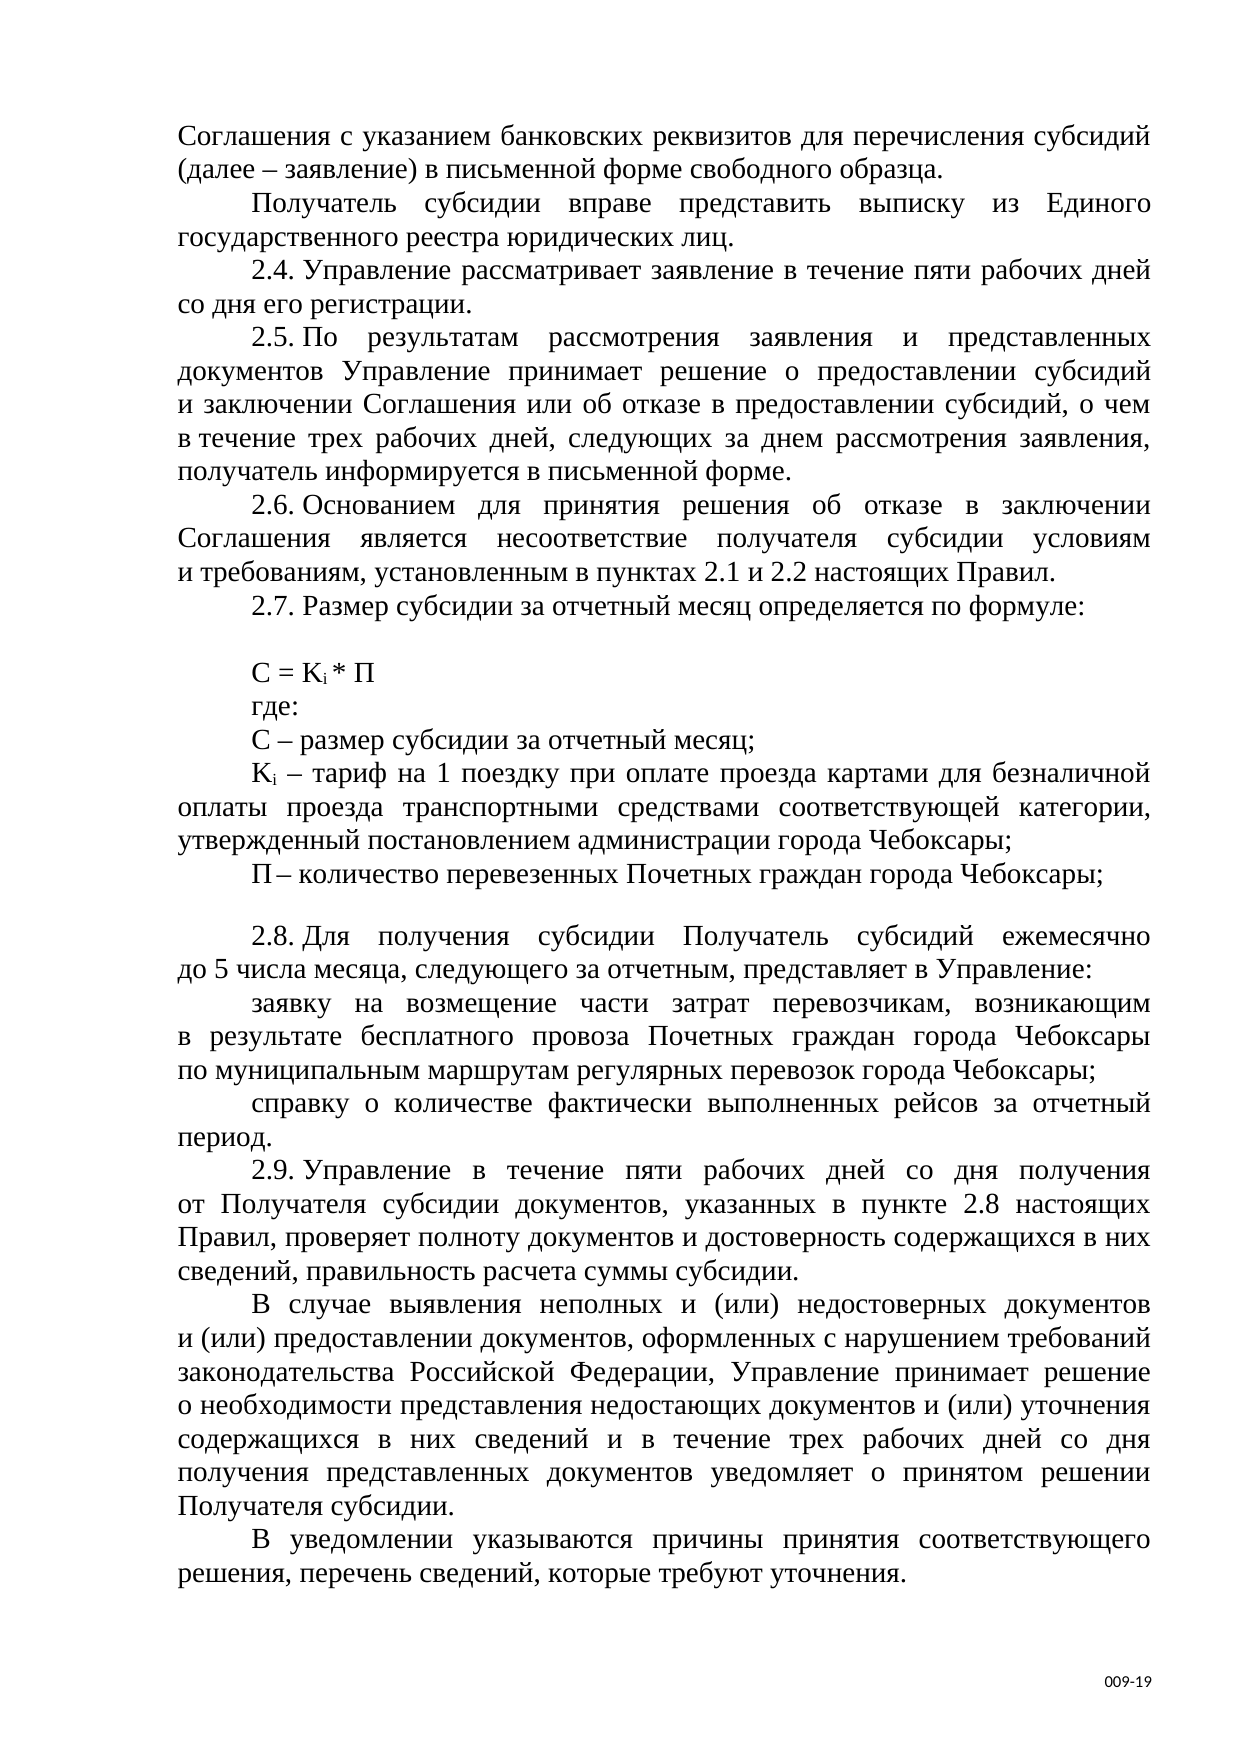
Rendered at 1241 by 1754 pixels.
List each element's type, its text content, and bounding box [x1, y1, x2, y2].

text 2.6. Основанием для принятия решения об отказе в заключении Соглашения является несоответствие получателя субсидии условиям и требованиям, установленным в пунктах 2.1 и 2.2 настоящих Правил. [177, 487, 1152, 588]
text П – количество перевезенных Почетных граждан города Чебоксары; [177, 856, 1152, 889]
text Ki – тариф на 1 поездку при оплате проезда картами для безналичной оплаты проезда транспортными средствами соответствующей категории, утвержденный постановлением администрации города Чебоксары; [177, 755, 1152, 856]
text В случае выявления неполных и (или) недостоверных документов и (или) предоставлении документов, оформленных с нарушением требований законодательства Российской Федерации, Управление принимает решение о необходимости представления недостающих документов и (или) уточнения содержащихся в них сведений и в течение трех рабочих дней со дня получения представленных документов уведомляет о принятом решении Получателя субсидии. [177, 1287, 1152, 1521]
text В уведомлении указываются причины принятия соответствующего решения, перечень сведений, которые требуют уточнения. [177, 1521, 1152, 1588]
text 2.5. По результатам рассмотрения заявления и представленных документов Управление принимает решение о предоставлении субсидий и заключении Соглашения или об отказе в предоставлении субсидий, о чем в течение трех рабочих дней, следующих за днем рассмотрения заявления, получатель информируется в письменной форме. [177, 319, 1152, 487]
text 2.7. Размер субсидии за отчетный месяц определяется по формуле: [177, 588, 1152, 621]
text заявку на возмещение части затрат перевозчикам, возникающим в результате бесплатного провоза Почетных граждан города Чебоксары по муниципальным маршрутам регулярных перевозок города Чебоксары; [177, 985, 1152, 1085]
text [177, 118, 1152, 185]
text справку о количестве фактически выполненных рейсов за отчетный период. [177, 1085, 1152, 1152]
text 2.8. Для получения субсидии Получатель субсидий ежемесячно до 5 числа месяца, следующего за отчетным, представляет в Управление: [177, 918, 1152, 985]
text 2.4. Управление рассматривает заявление в течение пяти рабочих дней со дня его регистрации. [177, 252, 1152, 319]
text где: [177, 688, 1152, 722]
text С – размер субсидии за отчетный месяц; [177, 722, 1152, 755]
text C = Ki * П [177, 655, 1152, 688]
text Получатель субсидии вправе представить выписку из Единого государственного реестра юридических лиц. [177, 185, 1152, 252]
text 2.9. Управление в течение пяти рабочих дней со дня получения от Получателя субсидии документов, указанных в пункте 2.8 настоящих Правил, проверяет полноту документов и достоверность содержащихся в них сведений, правильность расчета суммы субсидии. [177, 1152, 1152, 1287]
